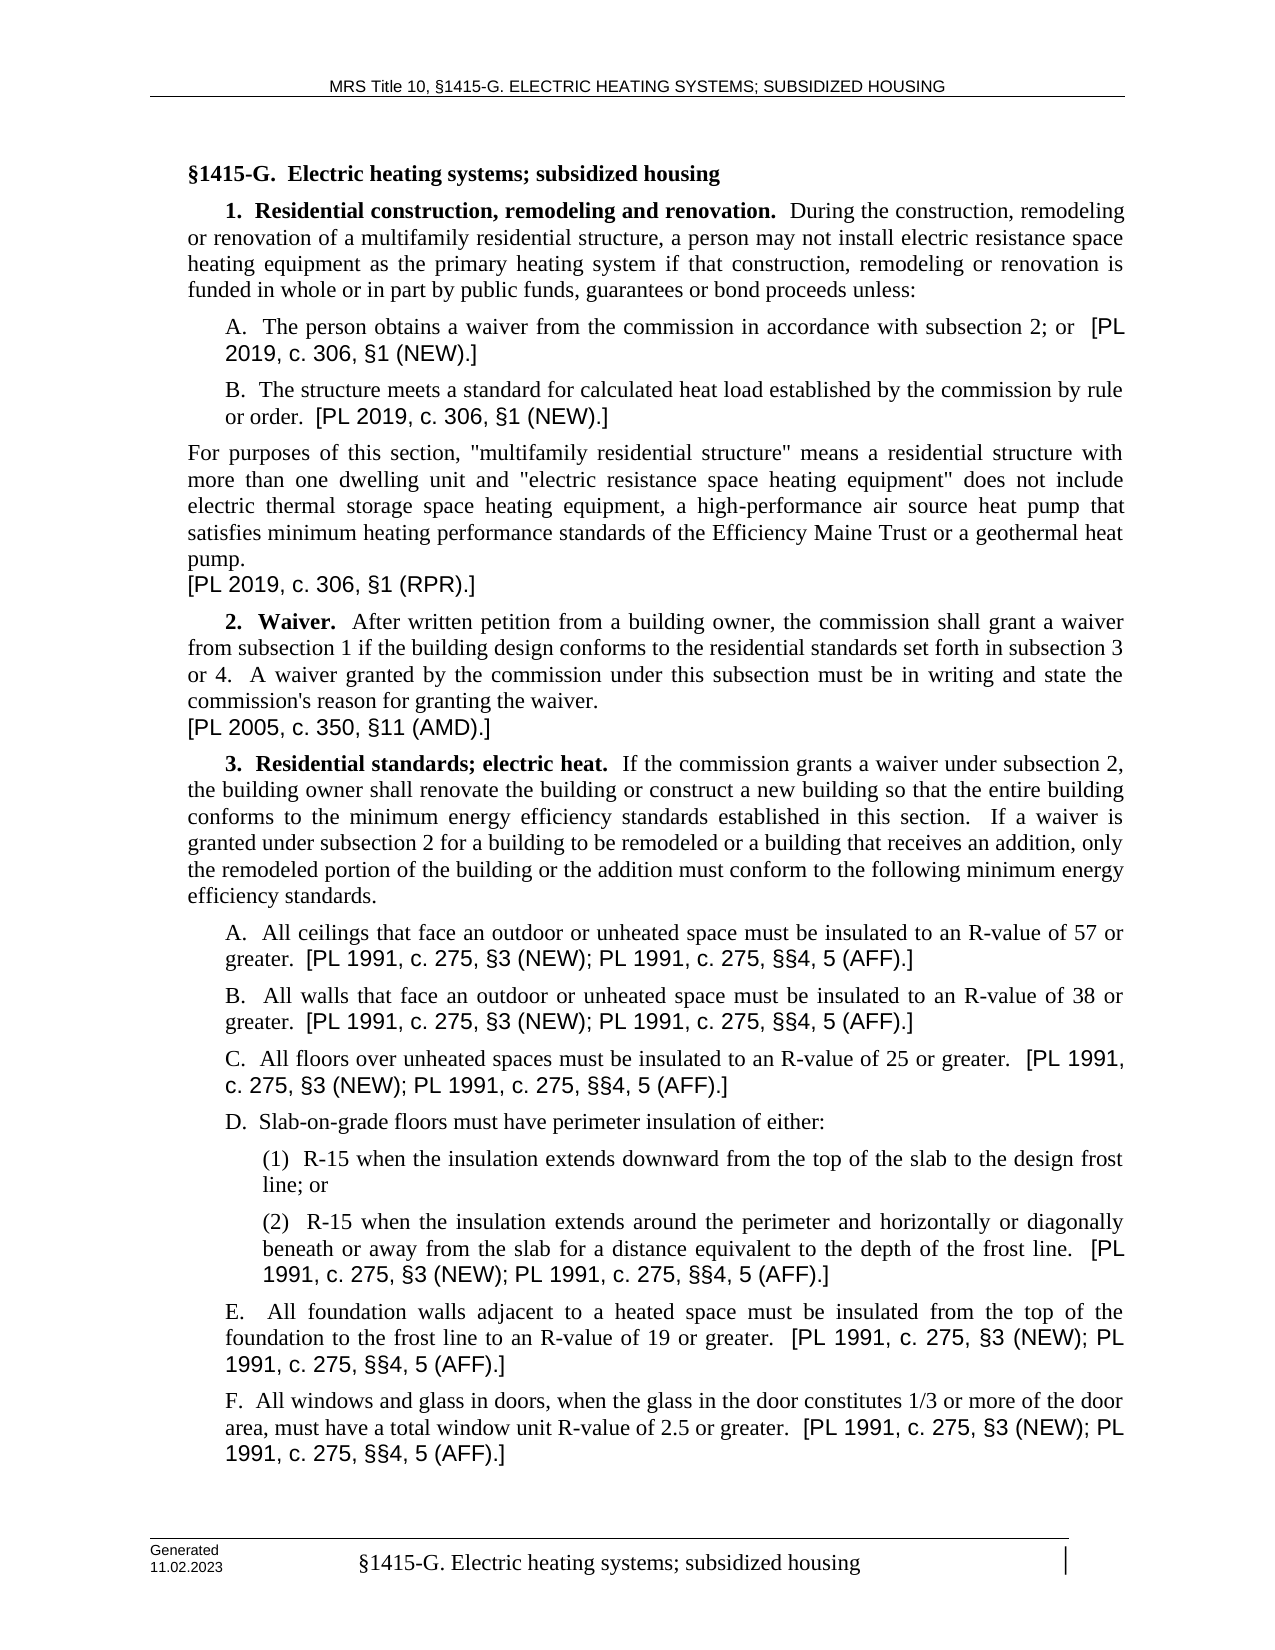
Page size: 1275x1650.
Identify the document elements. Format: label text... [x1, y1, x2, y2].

text [PL 2005, c. 350, §11 (AMD).] [187, 713, 1125, 740]
text For purposes of this section, "multifamily residential structure" means a residential structure with more than one dwelling unit and "electric resistance space heating equipment" does not include electric thermal storage space heating equipment, a high‑performance air source heat pump that satisfies minimum heating performance standards of the Efficiency Maine Trust or a geothermal heat pump. [187, 439, 1125, 571]
text [PL 2019, c. 306, §1 (RPR).] [187, 571, 1125, 598]
text A. All ceilings that face an outdoor or unheated space must be insulated to an R-value of 57 or greater. [PL 1991, c. 275, §3 (NEW); PL 1991, c. 275, §§4, 5 (AFF).] [225, 919, 1125, 972]
text F. All windows and glass in doors, when the glass in the door constitutes 1/3 or more of the door area, must have a total window unit R-value of 2.5 or greater. [PL 1991, c. 275, §3 (NEW); PL 1991, c. 275, §§4, 5 (AFF).] [225, 1387, 1125, 1467]
text (2) R-15 when the insulation extends around the perimeter and horizontally or diagonally beneath or away from the slab for a distance equivalent to the depth of the frost line. [PL 1991, c. 275, §3 (NEW); PL 1991, c. 275, §§4, 5 (AFF).] [262, 1208, 1125, 1287]
text B. All walls that face an outdoor or unheated space must be insulated to an R-value of 38 or greater. [PL 1991, c. 275, §3 (NEW); PL 1991, c. 275, §§4, 5 (AFF).] [225, 982, 1125, 1035]
text A. The person obtains a waiver from the commission in accordance with subsection 2; or [PL 2019, c. 306, §1 (NEW).] [225, 313, 1125, 366]
text 3. Residential standards; electric heat. If the commission grants a waiver under subsection 2, the building owner shall renovate the building or construct a new building so that the entire building conforms to the minimum energy efficiency standards established in this section. If a waiver is granted under subsection 2 for a building to be remodeled or a building that receives an addition, only the remodeled portion of the building or the addition must conform to the following minimum energy efficiency standards. [187, 750, 1125, 908]
text D. Slab-on-grade floors must have perimeter insulation of either: [225, 1108, 1125, 1135]
text B. The structure meets a standard for calculated heat load established by the commission by rule or order. [PL 2019, c. 306, §1 (NEW).] [225, 376, 1125, 429]
text 2. Waiver. After written petition from a building owner, the commission shall grant a waiver from subsection 1 if the building design conforms to the residential standards set forth in subsection 3 or 4. A waiver granted by the commission under this subsection must be in writing and state the commission's reason for granting the waiver. [187, 608, 1125, 713]
text E. All foundation walls adjacent to a heated space must be insulated from the top of the foundation to the frost line to an R-value of 19 or greater. [PL 1991, c. 275, §3 (NEW); PL 1991, c. 275, §§4, 5 (AFF).] [225, 1298, 1125, 1377]
text (1) R-15 when the insulation extends downward from the top of the slab to the design frost line; or [262, 1145, 1125, 1198]
text C. All floors over unheated spaces must be insulated to an R-value of 25 or greater. [PL 1991, c. 275, §3 (NEW); PL 1991, c. 275, §§4, 5 (AFF).] [225, 1045, 1125, 1098]
text 1. Residential construction, remodeling and renovation. During the construction, remodeling or renovation of a multifamily residential structure, a person may not install electric resistance space heating equipment as the primary heating system if that construction, remodeling or renovation is funded in whole or in part by public funds, guarantees or bond proceeds unless: [187, 197, 1125, 303]
text §1415-G. Electric heating systems; subsidized housing [187, 160, 1125, 187]
